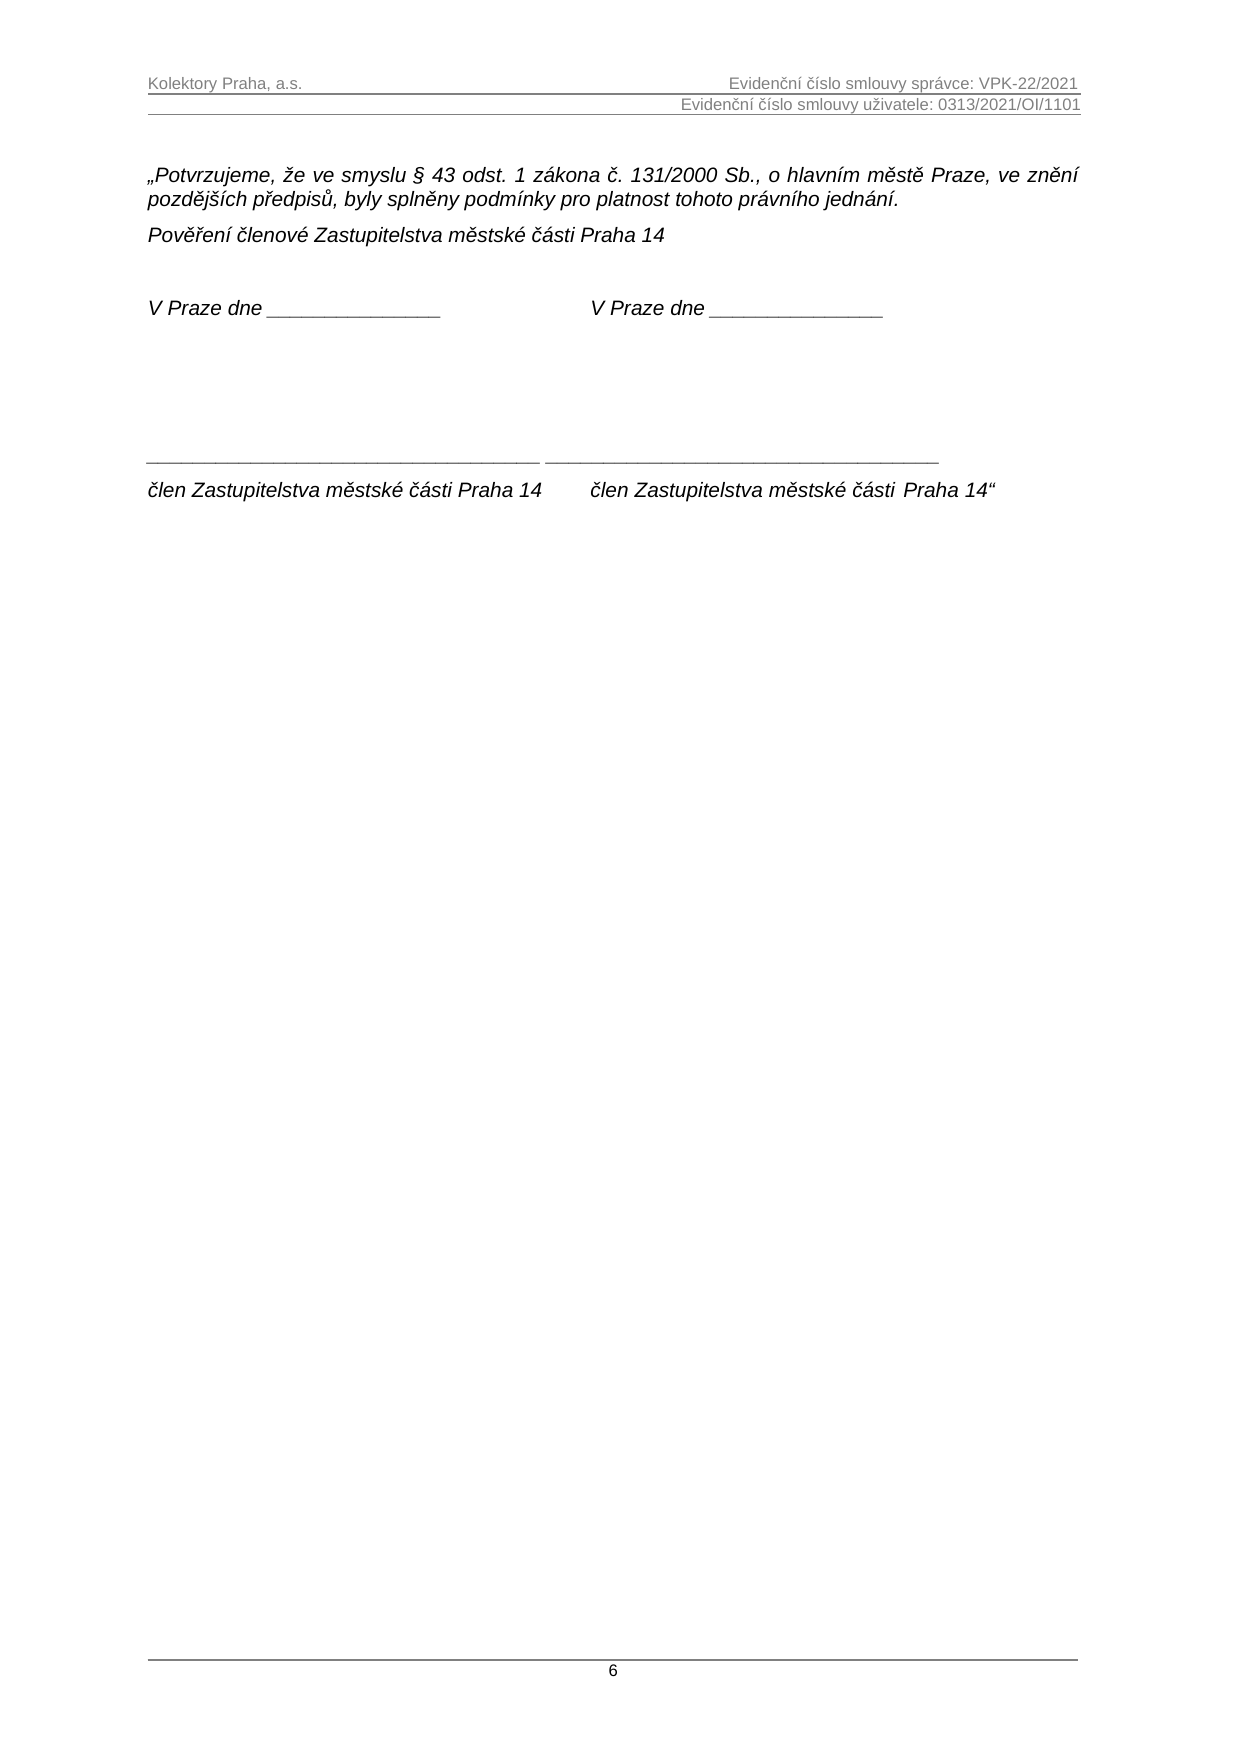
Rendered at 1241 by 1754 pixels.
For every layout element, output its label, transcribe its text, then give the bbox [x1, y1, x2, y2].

text „Potvrzujeme, že ve smyslu § 43 odst. 1 zákona č. 131/2000 Sb., o hlavním městě Praze, ve znění pozdějších předpisů, byly splněny podmínky pro platnost tohoto právního jednání. [148, 162, 1081, 210]
text Pověření členové Zastupitelstva městské části Praha 14 [148, 223, 1081, 247]
text V Praze dne _______________ V Praze dne _______________ [148, 296, 1081, 320]
text člen Zastupitelstva městské části Praha 14 člen Zastupitelstva městské části Praha 14“ [148, 478, 1081, 502]
text __________________________________ __________________________________ [148, 442, 1081, 466]
